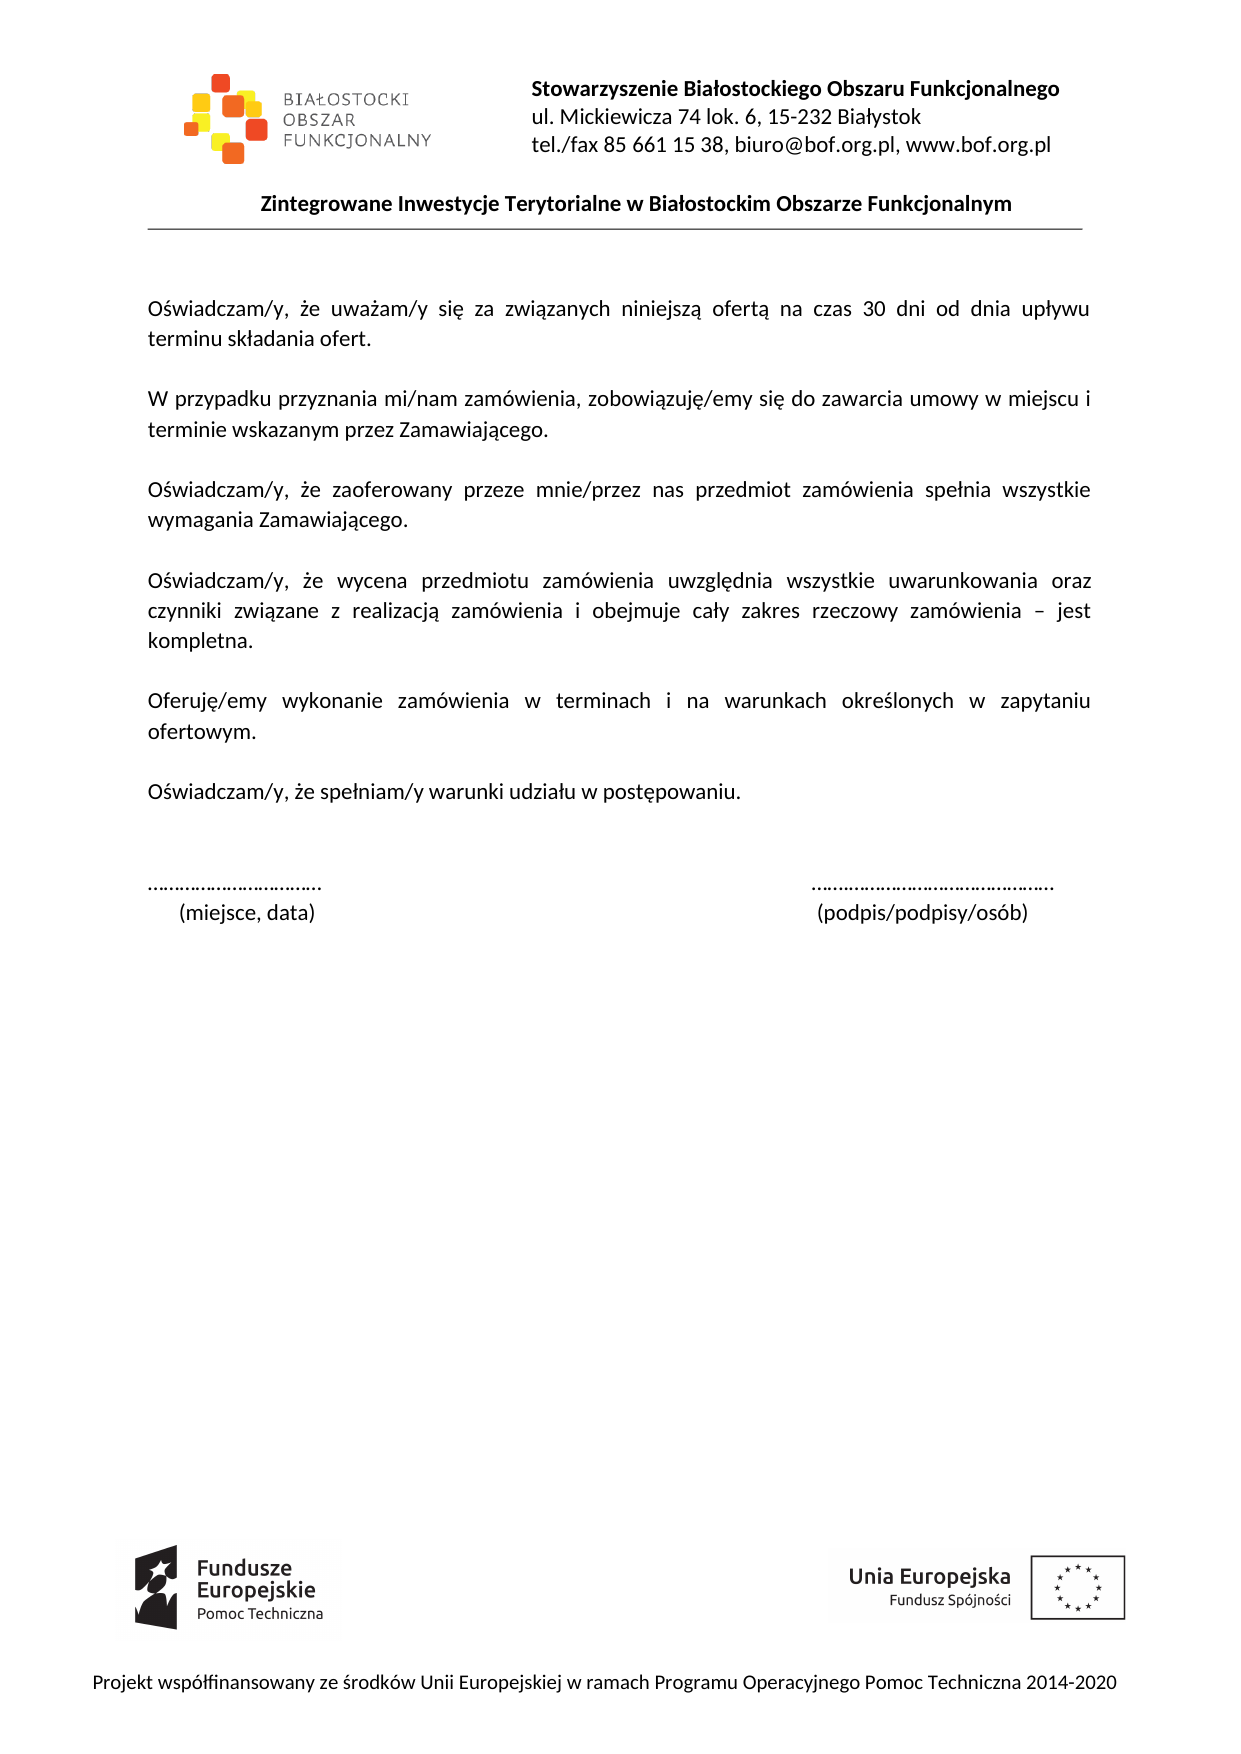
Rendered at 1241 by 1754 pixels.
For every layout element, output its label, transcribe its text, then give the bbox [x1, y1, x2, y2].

picture [184, 74, 431, 164]
text Oświadczam/y, że spełniam/y warunki udziału w postępowaniu. [148, 777, 1093, 805]
text (miejsce, data) (podpis/podpisy/osób) [148, 898, 1093, 926]
text Oświadczam/y, że wycena przedmiotu zamówienia uwzględnia wszystkie uwarunkowania oraz czynniki związane z realizacją zamówienia i obejmuje cały zakres rzeczowy zamówienia – jest kompletna. [148, 566, 1093, 654]
text Oświadczam/y, że zaoferowany przeze mnie/przez nas przedmiot zamówienia spełnia wszystkie wymagania Zamawiającego. [148, 475, 1093, 533]
text W przypadku przyznania mi/nam zamówienia, zobowiązuję/emy się do zawarcia umowy w miejscu i terminie wskazanym przez Zamawiającego. [148, 384, 1093, 443]
text Oferuję/emy wykonanie zamówienia w terminach i na warunkach określonych w zapytaniu ofertowym. [148, 687, 1093, 745]
text …………………………… …….………………………………… [148, 868, 1093, 896]
text Oświadczam/y, że uważam/y się za związanych niniejszą ofertą na czas 30 dni od dnia upływu terminu składania ofert. [148, 294, 1093, 352]
